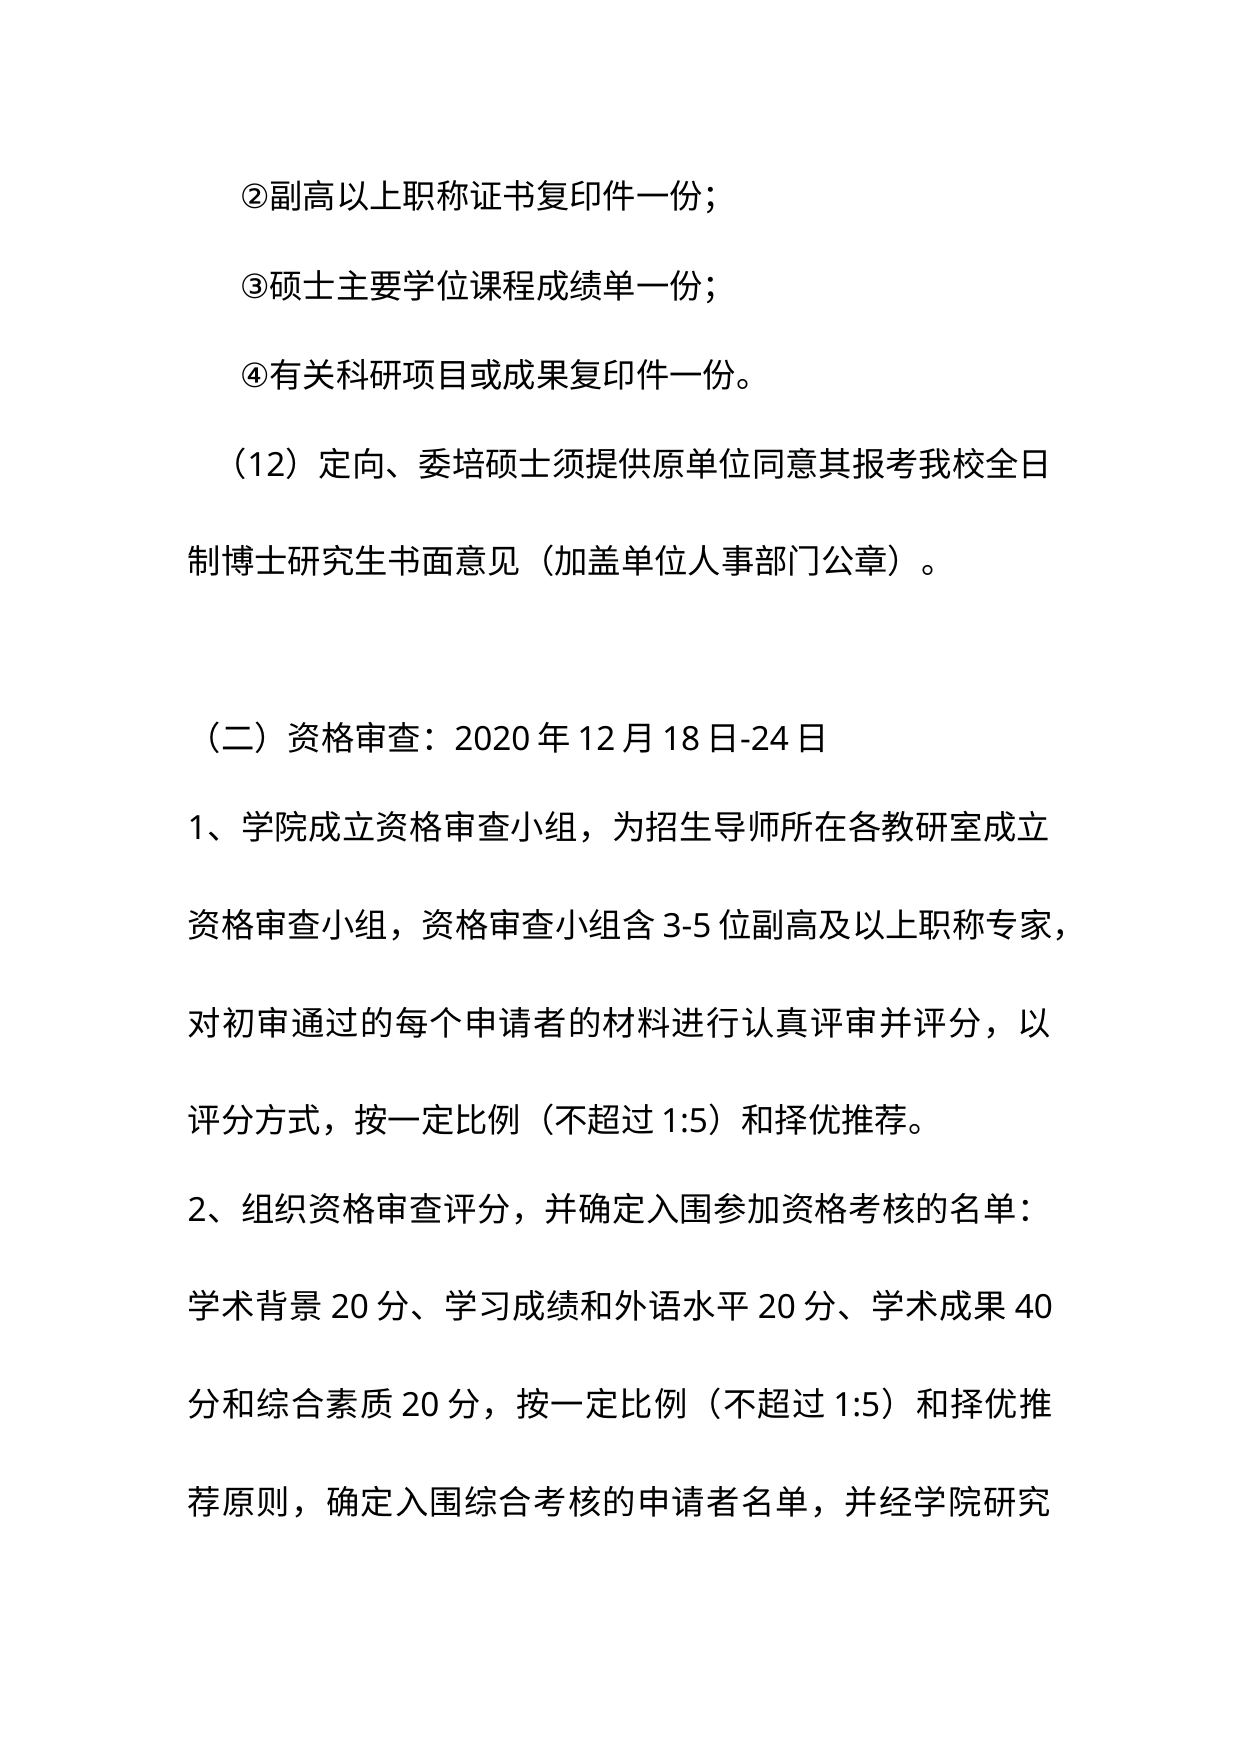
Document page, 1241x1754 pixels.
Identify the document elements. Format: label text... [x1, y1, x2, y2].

text （12）定向、委培硕士须提供原单位同意其报考我校全日制博士研究生书面意见（加盖单位人事部门公章）。 [187, 429, 1053, 592]
text ④有关科研项目或成果复印件一份。 [187, 340, 1053, 405]
text ③硕士主要学位课程成绩单一份； [187, 251, 1053, 316]
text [187, 1174, 1053, 1532]
text 1、学院成立资格审查小组，为招生导师所在各教研室成立资格审查小组，资格审查小组含3-5位副高及以上职称专家，对初审通过的每个申请者的材料进行认真评审并评分，以评分方式，按一定比例（不超过1:5）和择优推荐。 [187, 793, 1053, 1150]
text （二）资格审查：2020年12月18日-24日 [187, 704, 1053, 769]
text ②副高以上职称证书复印件一份； [187, 162, 1053, 227]
